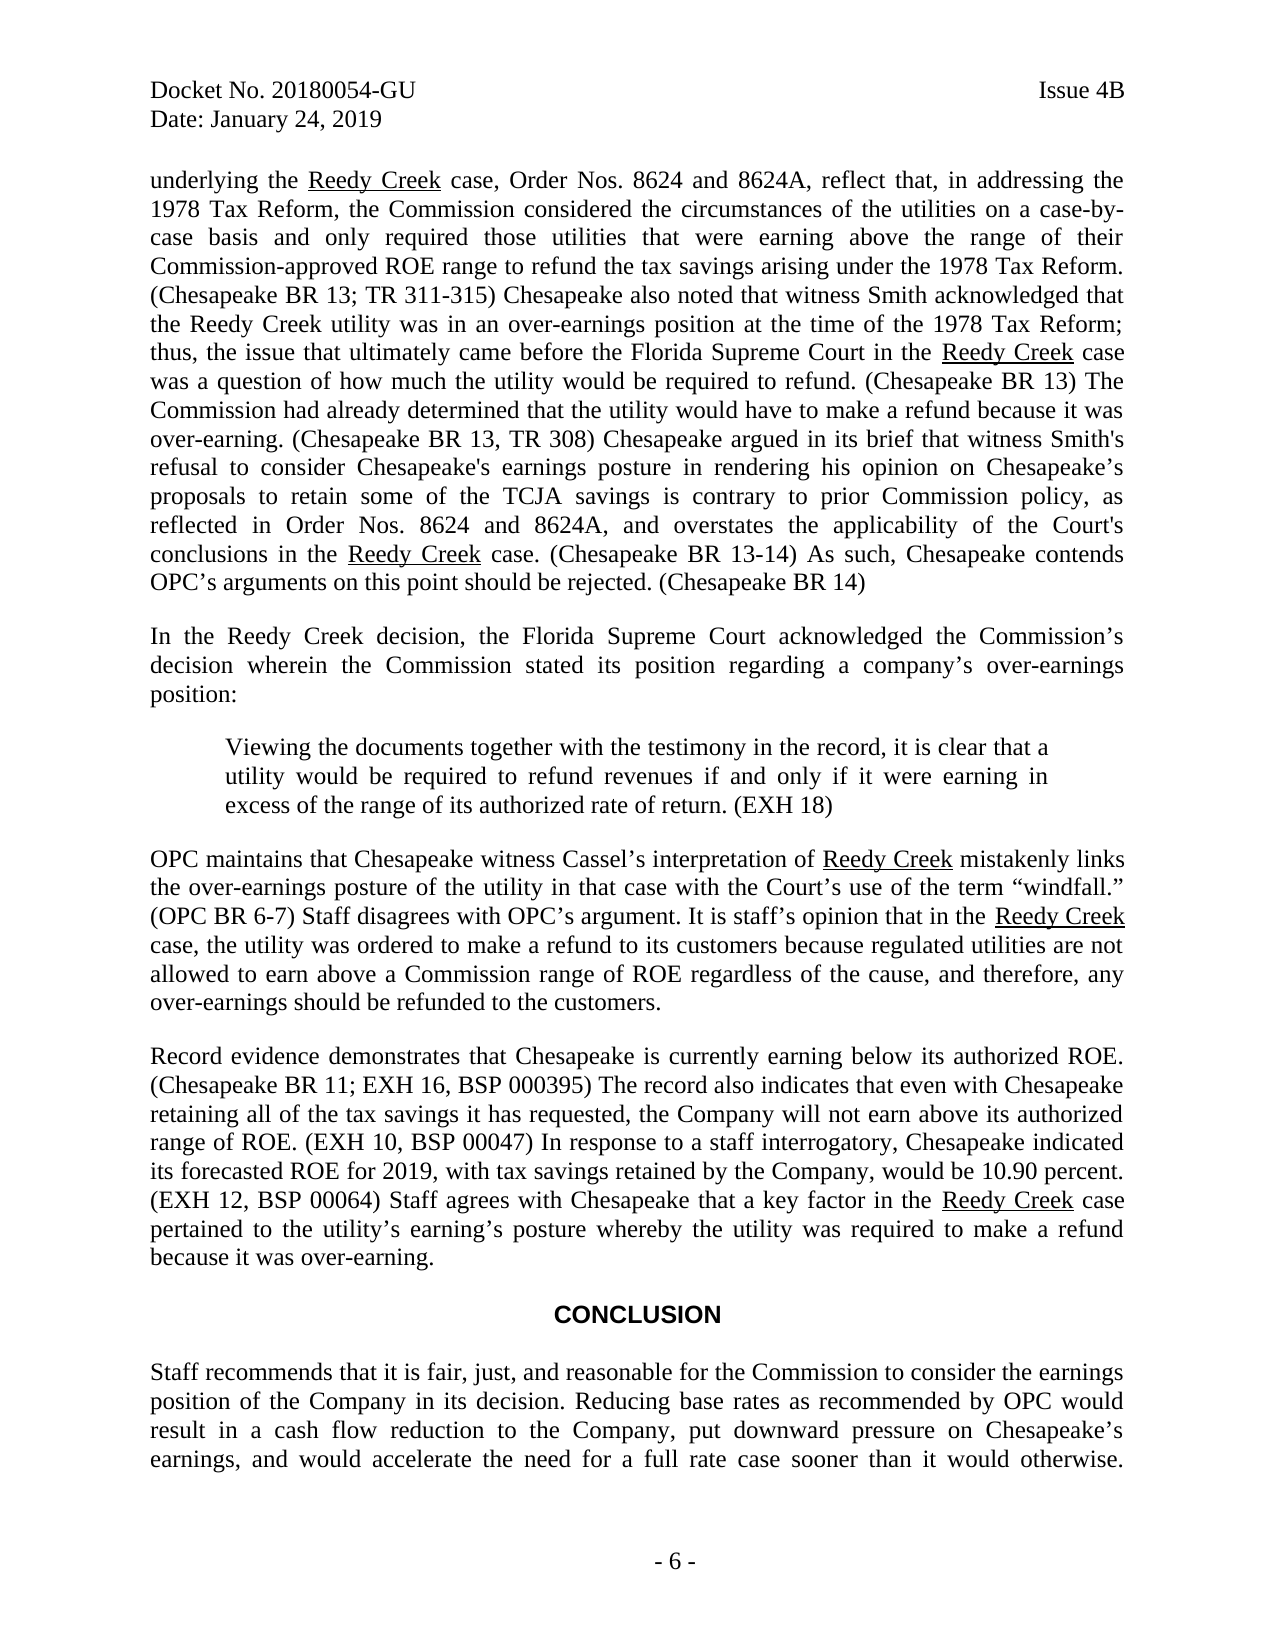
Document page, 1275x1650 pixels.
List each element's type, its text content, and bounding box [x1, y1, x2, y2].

text In the Reedy Creek decision, the Florida Supreme Court acknowledged the Commission’s decision wherein the Commission stated its position regarding a company’s over-earnings position: [150, 621, 1125, 707]
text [150, 1357, 1125, 1472]
text Record evidence demonstrates that Chesapeake is currently earning below its authorized ROE. (Chesapeake BR 11; EXH 16, BSP 000395) The record also indicates that even with Chesapeake retaining all of the tax savings it has requested, the Company will not earn above its authorized range of ROE. (EXH 10, BSP 00047) In response to a staff interrogatory, Chesapeake indicated its forecasted ROE for 2019, with tax savings retained by the Company, would be 10.90 percent. (EXH 12, BSP 00064) Staff agrees with Chesapeake that a key factor in the Reedy Creek case pertained to the utility’s earning’s posture whereby the utility was required to make a refund because it was over-earning. [150, 1041, 1125, 1271]
subtitle CONCLUSION [150, 1300, 1125, 1329]
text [150, 165, 1125, 596]
text Viewing the documents together with the testimony in the record, it is clear that a utility would be required to refund revenues if and only if it were earning in excess of the range of its authorized rate of return. (EXH 18) [225, 732, 1050, 819]
text OPC maintains that Chesapeake witness Cassel’s interpretation of Reedy Creek mistakenly links the over-earnings posture of the utility in that case with the Court’s use of the term “windfall.” (OPC BR 6-7) Staff disagrees with OPC’s argument. It is staff’s opinion that in the Reedy Creek case, the utility was ordered to make a refund to its customers because regulated utilities are not allowed to earn above a Commission range of ROE regardless of the cause, and therefore, any over-earnings should be refunded to the customers. [150, 844, 1125, 1016]
